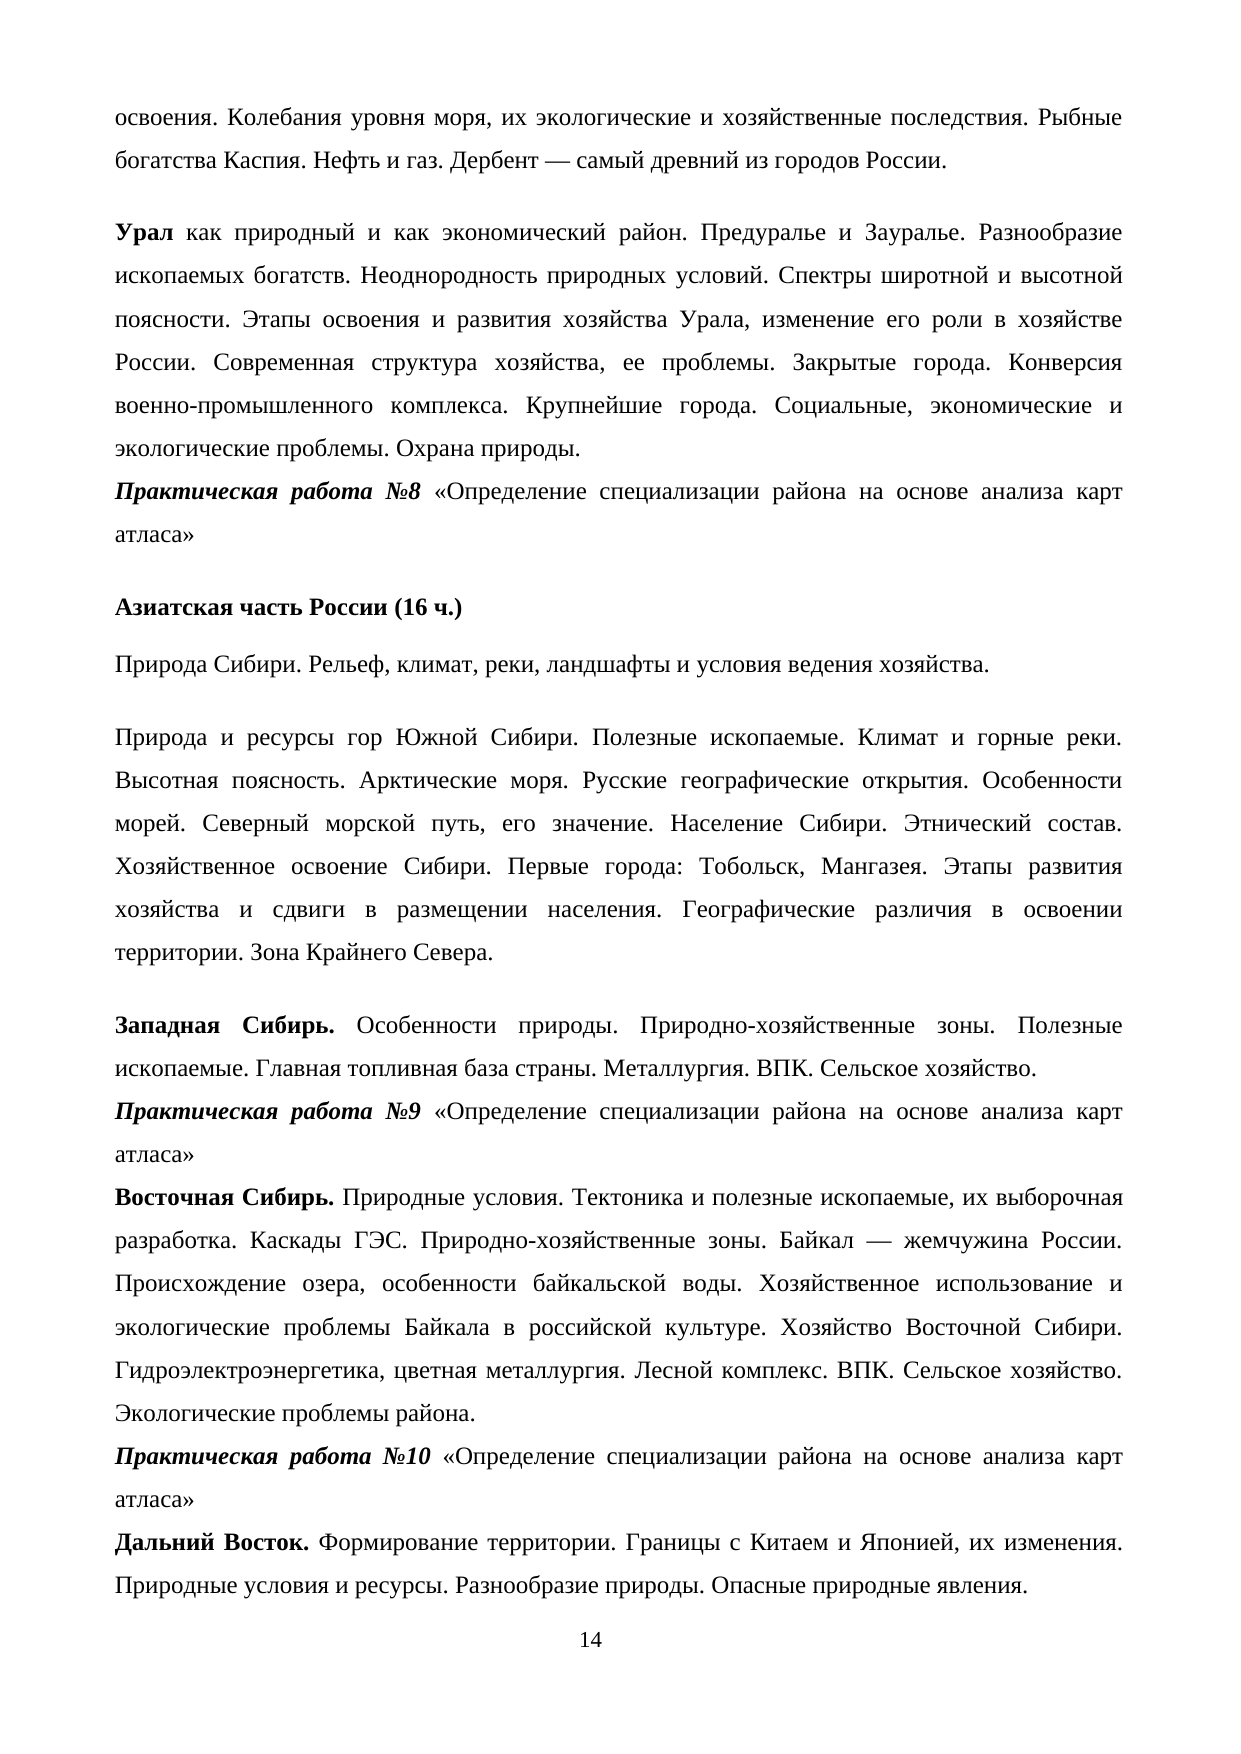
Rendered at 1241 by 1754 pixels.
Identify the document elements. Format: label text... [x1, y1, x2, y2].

text Азиатская часть России (16 ч.) [114, 592, 1123, 620]
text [114, 102, 1123, 174]
text Практическая работа №9 «Определение специализации района на основе анализа карт атласа» [114, 1096, 1123, 1168]
text Дальний Восток. Формирование территории. Границы с Китаем и Японией, их изменения. Природные условия и ресурсы. Разнообразие природы. Опасные природные явления. [114, 1527, 1123, 1599]
text Практическая работа №10 «Определение специализации района на основе анализа карт атласа» [114, 1441, 1123, 1513]
text Практическая работа №8 «Определение специализации района на основе анализа карт атласа» [114, 476, 1123, 548]
text Урал как природный и как экономический район. Предуралье и Зауралье. Разнообразие ископаемых богатств. Неоднородность природных условий. Спектры широтной и высотной поясности. Этапы освоения и развития хозяйства Урала, изменение его роли в хозяйстве России. Современная структура хозяйства, ее проблемы. Закрытые города. Конверсия военно-промышленного комплекса. Крупнейшие города. Социальные, экономические и экологические проблемы. Охрана природы. [114, 217, 1123, 462]
text Западная Сибирь. Особенности природы. Природно-хозяйственные зоны. Полезные ископаемые. Главная топливная база страны. Металлургия. ВПК. Сельское хозяйство. [114, 1010, 1123, 1082]
text Восточная Сибирь. Природные условия. Тектоника и полезные ископаемые, их выборочная разработка. Каскады ГЭС. Природно-хозяйственные зоны. Байкал — жемчужина России. Происхождение озера, особенности байкальской воды. Хозяйственное использование и экологические проблемы Байкала в российской культуре. Хозяйство Восточной Сибири. Гидроэлектроэнергетика, цветная металлургия. Лесной комплекс. ВПК. Сельское хозяйство. Экологические проблемы района. [114, 1182, 1123, 1427]
text Природа Сибири. Рельеф, климат, реки, ландшафты и условия ведения хозяйства. [114, 649, 1123, 678]
text Природа и ресурсы гор Южной Сибири. Полезные ископаемые. Климат и горные реки. Высотная поясность. Арктические моря. Русские географические открытия. Особенности морей. Северный морской путь, его значение. Население Сибири. Этнический состав. Хозяйственное освоение Сибири. Первые города: Тобольск, Мангазея. Этапы развития хозяйства и сдвиги в размещении населения. Географические различия в освоении территории. Зона Крайнего Севера. [114, 722, 1123, 966]
